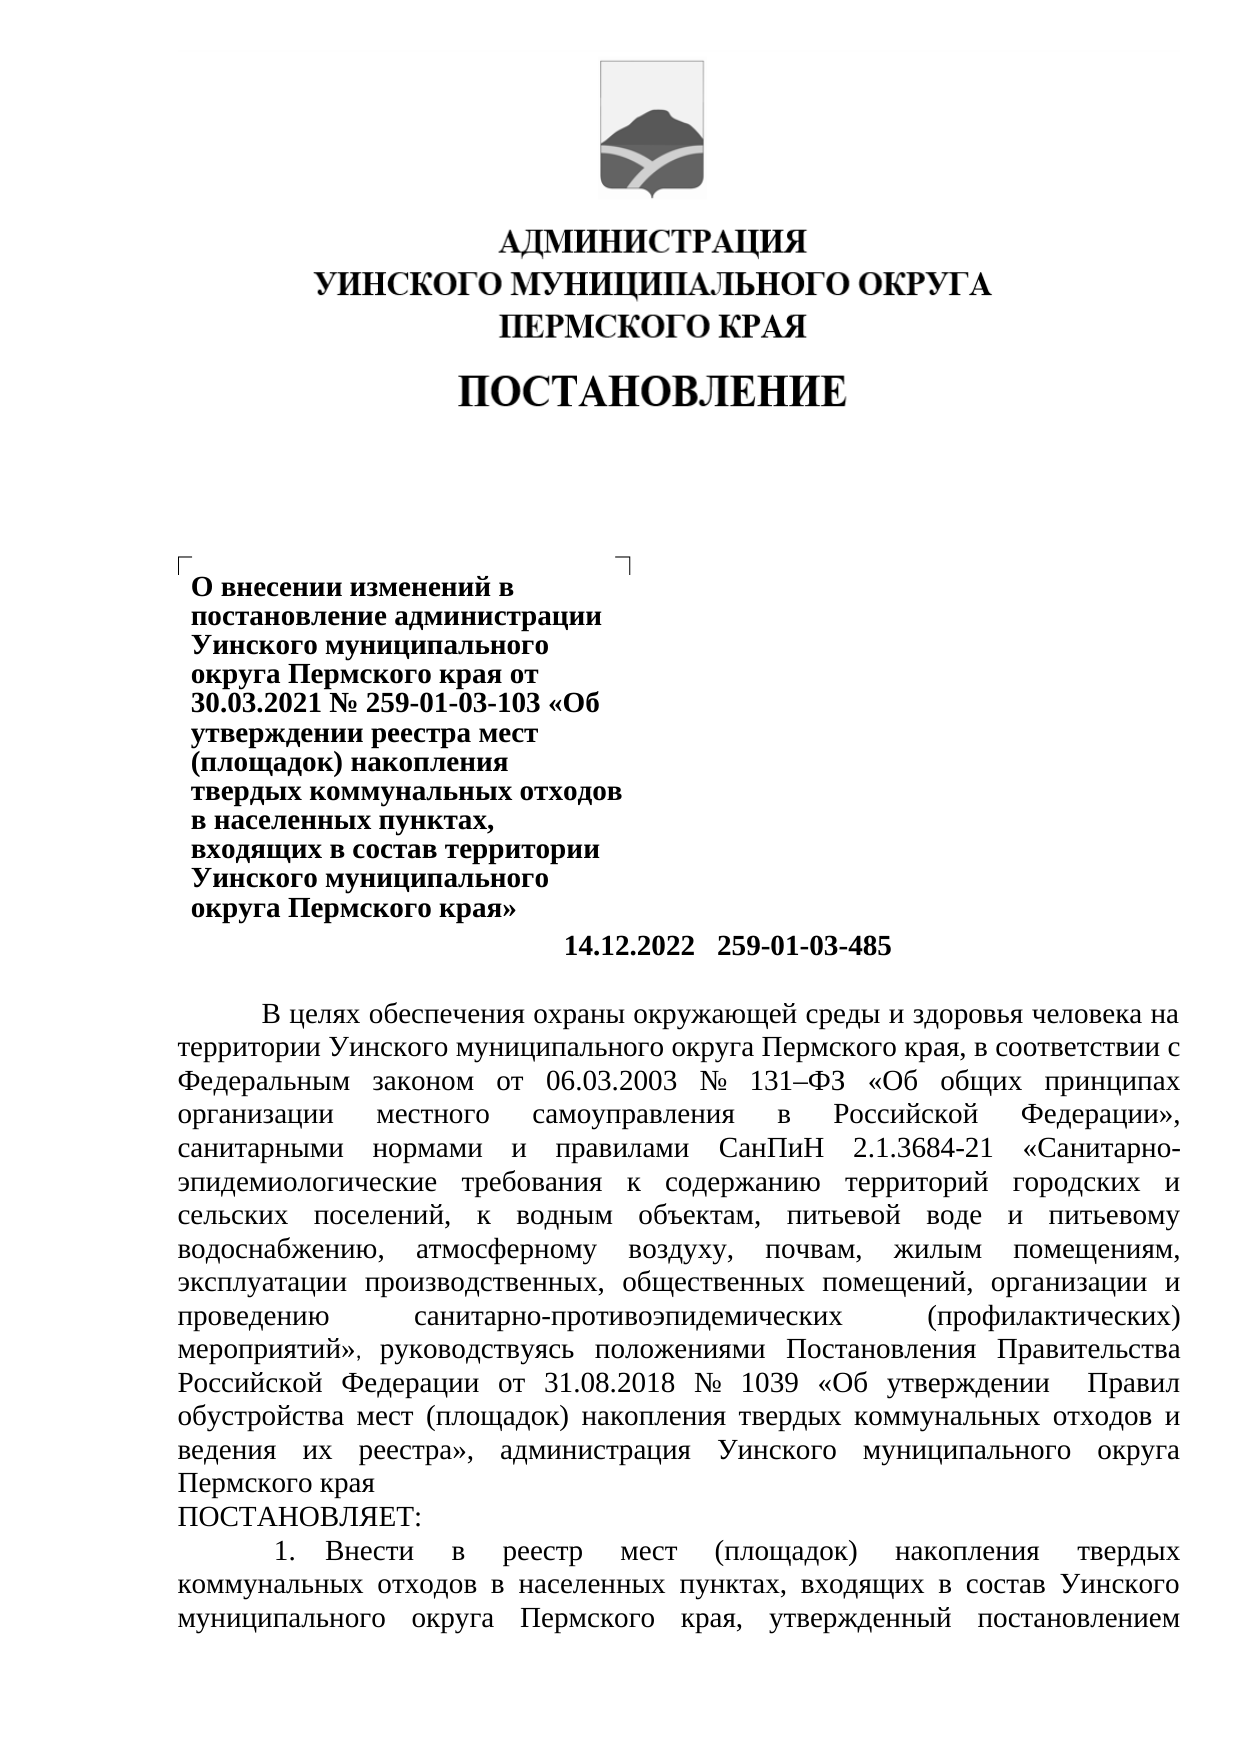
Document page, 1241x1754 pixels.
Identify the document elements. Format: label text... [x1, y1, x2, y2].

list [177, 1533, 1181, 1633]
picture [178, 50, 1180, 575]
text В целях обеспечения охраны окружающей среды и здоровья человека на территории Уинского муниципального округа Пермского края, в соответствии с Федеральным законом от 06.03.2003 № 131–ФЗ «Об общих принципах организации местного самоуправления в Российской Федерации», санитарными нормами и правилами СанПиН 2.1.3684-21 «Санитарно-эпидемиологические требования к содержанию территорий городских и сельских поселений, к водным объектам, питьевой воде и питьевому водоснабжению, атмосферному воздуху, почвам, жилым помещениям, эксплуатации производственных, общественных помещений, организации и проведению санитарно-противоэпидемических (профилактических) мероприятий», руководствуясь положениями Постановления Правительства Российской Федерации от 31.08.2018 № 1039 «Об утверждении Правил обустройства мест (площадок) накопления твердых коммунальных отходов и ведения их реестра», администрация Уинского муниципального округа Пермского края [177, 996, 1181, 1499]
text ПОСТАНОВЛЯЕТ: [177, 1499, 1181, 1533]
